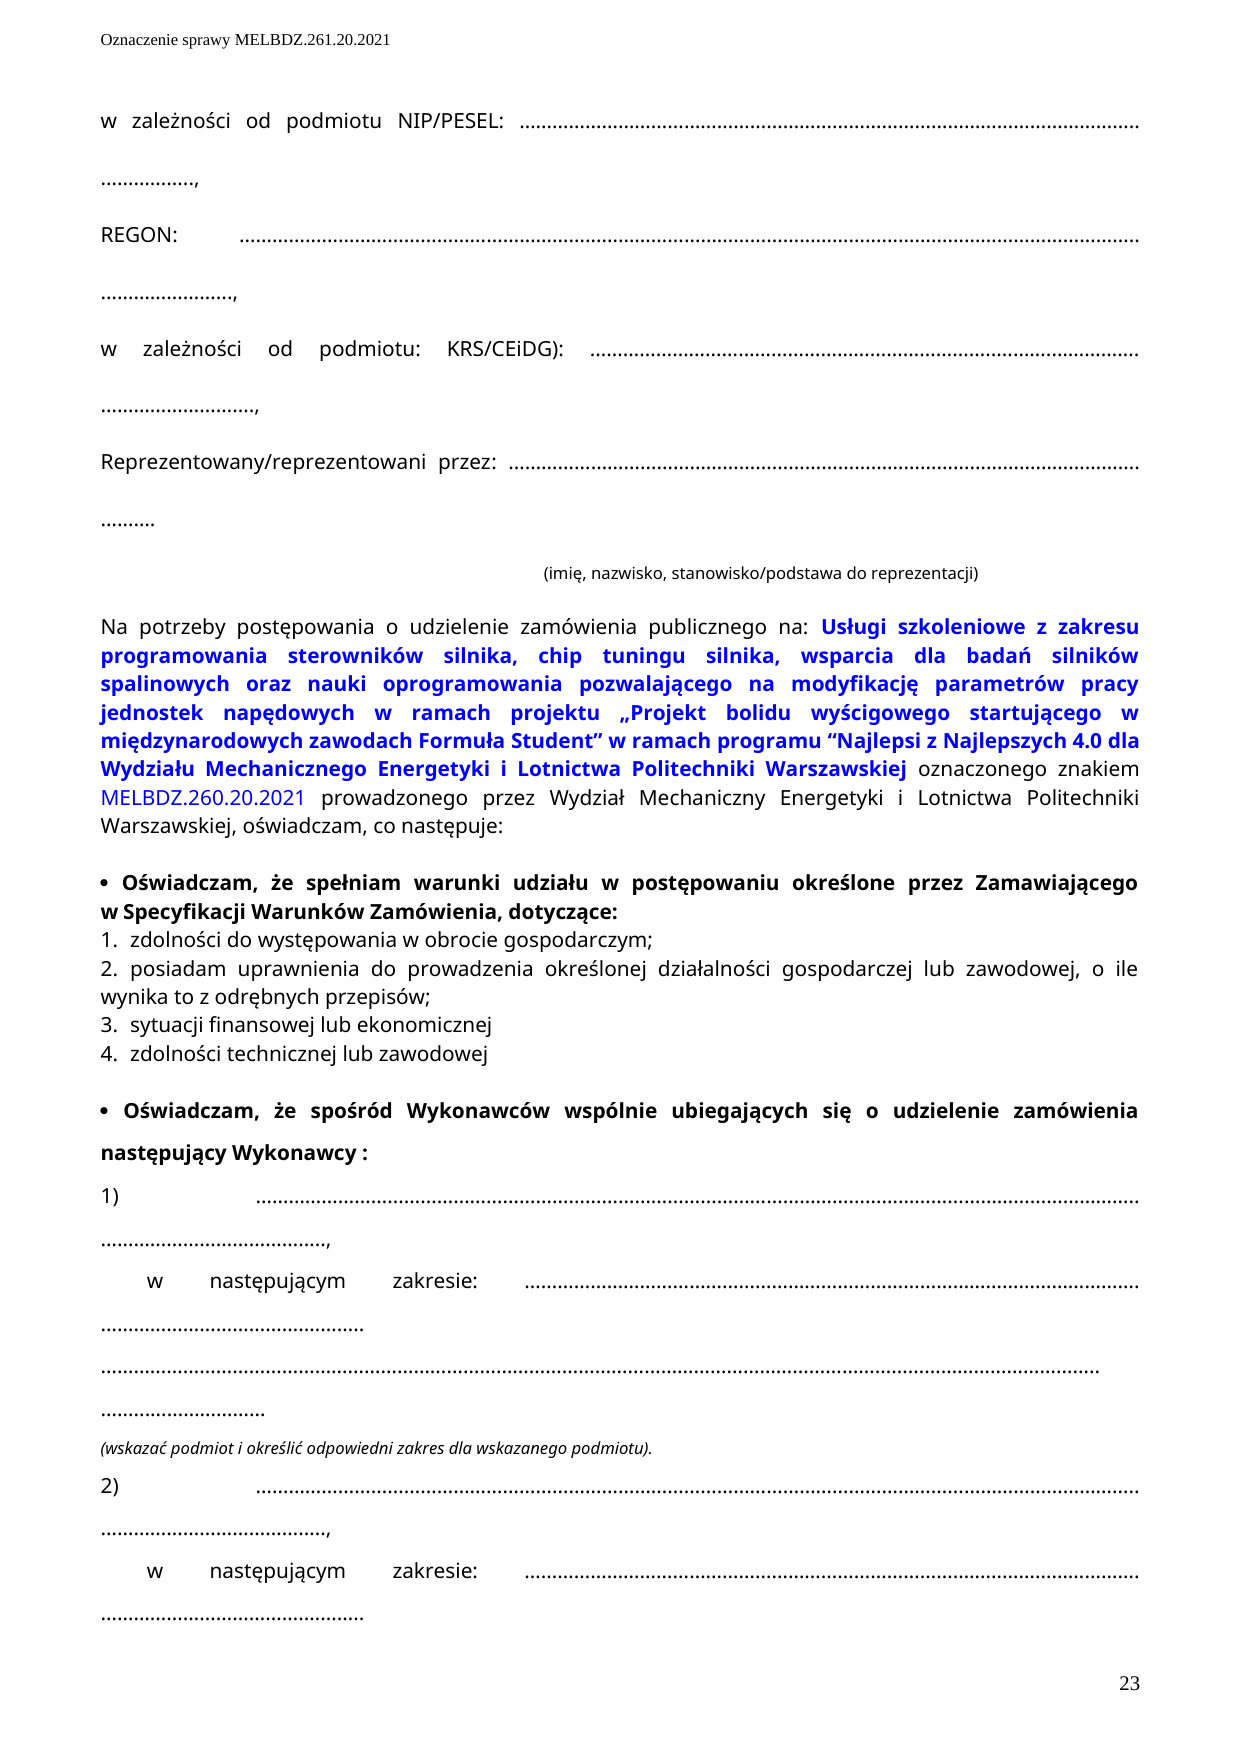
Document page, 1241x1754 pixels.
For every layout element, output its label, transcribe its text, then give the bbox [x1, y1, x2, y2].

list posiadam uprawnienia do prowadzenia określonej działalności gospodarczej lub zawodowej, o ile wynika to z odrębnych przepisów; [100, 954, 1140, 1011]
text w następującym zakresie: ………………………………………………………………………………………………….……………………………….……….. [100, 1266, 1140, 1337]
text (wskazać podmiot i określić odpowiedni zakres dla wskazanego podmiotu). [100, 1437, 1140, 1459]
text w zależności od podmiotu: KRS/CEiDG): ………………………………………………………………..……….…………….………………………., [100, 334, 1140, 419]
text w zależności od podmiotu NIP/PESEL: …………………………………………………………………………………………………..…………….., [100, 106, 1140, 192]
list zdolności do występowania w obrocie gospodarczym; [100, 925, 1140, 954]
text Oświadczam, że spełniam warunki udziału w postępowaniu określone przez Zamawiającego w Specyfikacji Warunków Zamówienia, dotyczące: [100, 868, 1140, 925]
text Na potrzeby postępowania o udzielenie zamówienia publicznego na: Usługi szkoleniowe z zakresu programowania sterowników silnika, chip tuningu silnika, wsparcia dla badań silników spalinowych oraz nauki oprogramowania pozwalającego na modyfikację parametrów pracy jednostek napędowych w ramach projektu „Projekt bolidu wyścigowego startującego w międzynarodowych zawodach Formuła Student” w ramach programu “Najlepsi z Najlepszych 4.0 dla Wydziału Mechanicznego Energetyki i Lotnictwa Politechniki Warszawskiej oznaczonego znakiem MELBDZ.260.20.2021 prowadzonego przez Wydział Mechaniczny Energetyki i Lotnictwa Politechniki Warszawskiej, oświadczam, co następuje: [100, 612, 1140, 840]
text 1) ……………………………………………………………………………………………………………………………………………..………………………………….., [100, 1181, 1140, 1252]
text w następującym zakresie: ………………………………………………………………………………………………….……………………………….……….. [100, 1556, 1140, 1627]
list zdolności technicznej lub zawodowej [100, 1039, 1140, 1067]
text (imię, nazwisko, stanowisko/podstawa do reprezentacji) [507, 561, 1140, 584]
text ………………………………………………………………………………………………………………………………………………………………..……...………………… [100, 1351, 1140, 1422]
text Reprezentowany/reprezentowani przez: …………………………………………………………………………………………………….………. [100, 447, 1140, 533]
text Oświadczam, że spośród Wykonawców wspólnie ubiegających się o udzielenie zamówienia następujący Wykonawcy : [100, 1096, 1140, 1167]
text 2) ……………………………………………………………………………………………………………………………………………..………………………………….., [100, 1471, 1140, 1542]
text REGON: ………………………………………………………………………………………………………………………………………………..…………………..., [100, 220, 1140, 305]
list sytuacji finansowej lub ekonomicznej [100, 1011, 1140, 1039]
